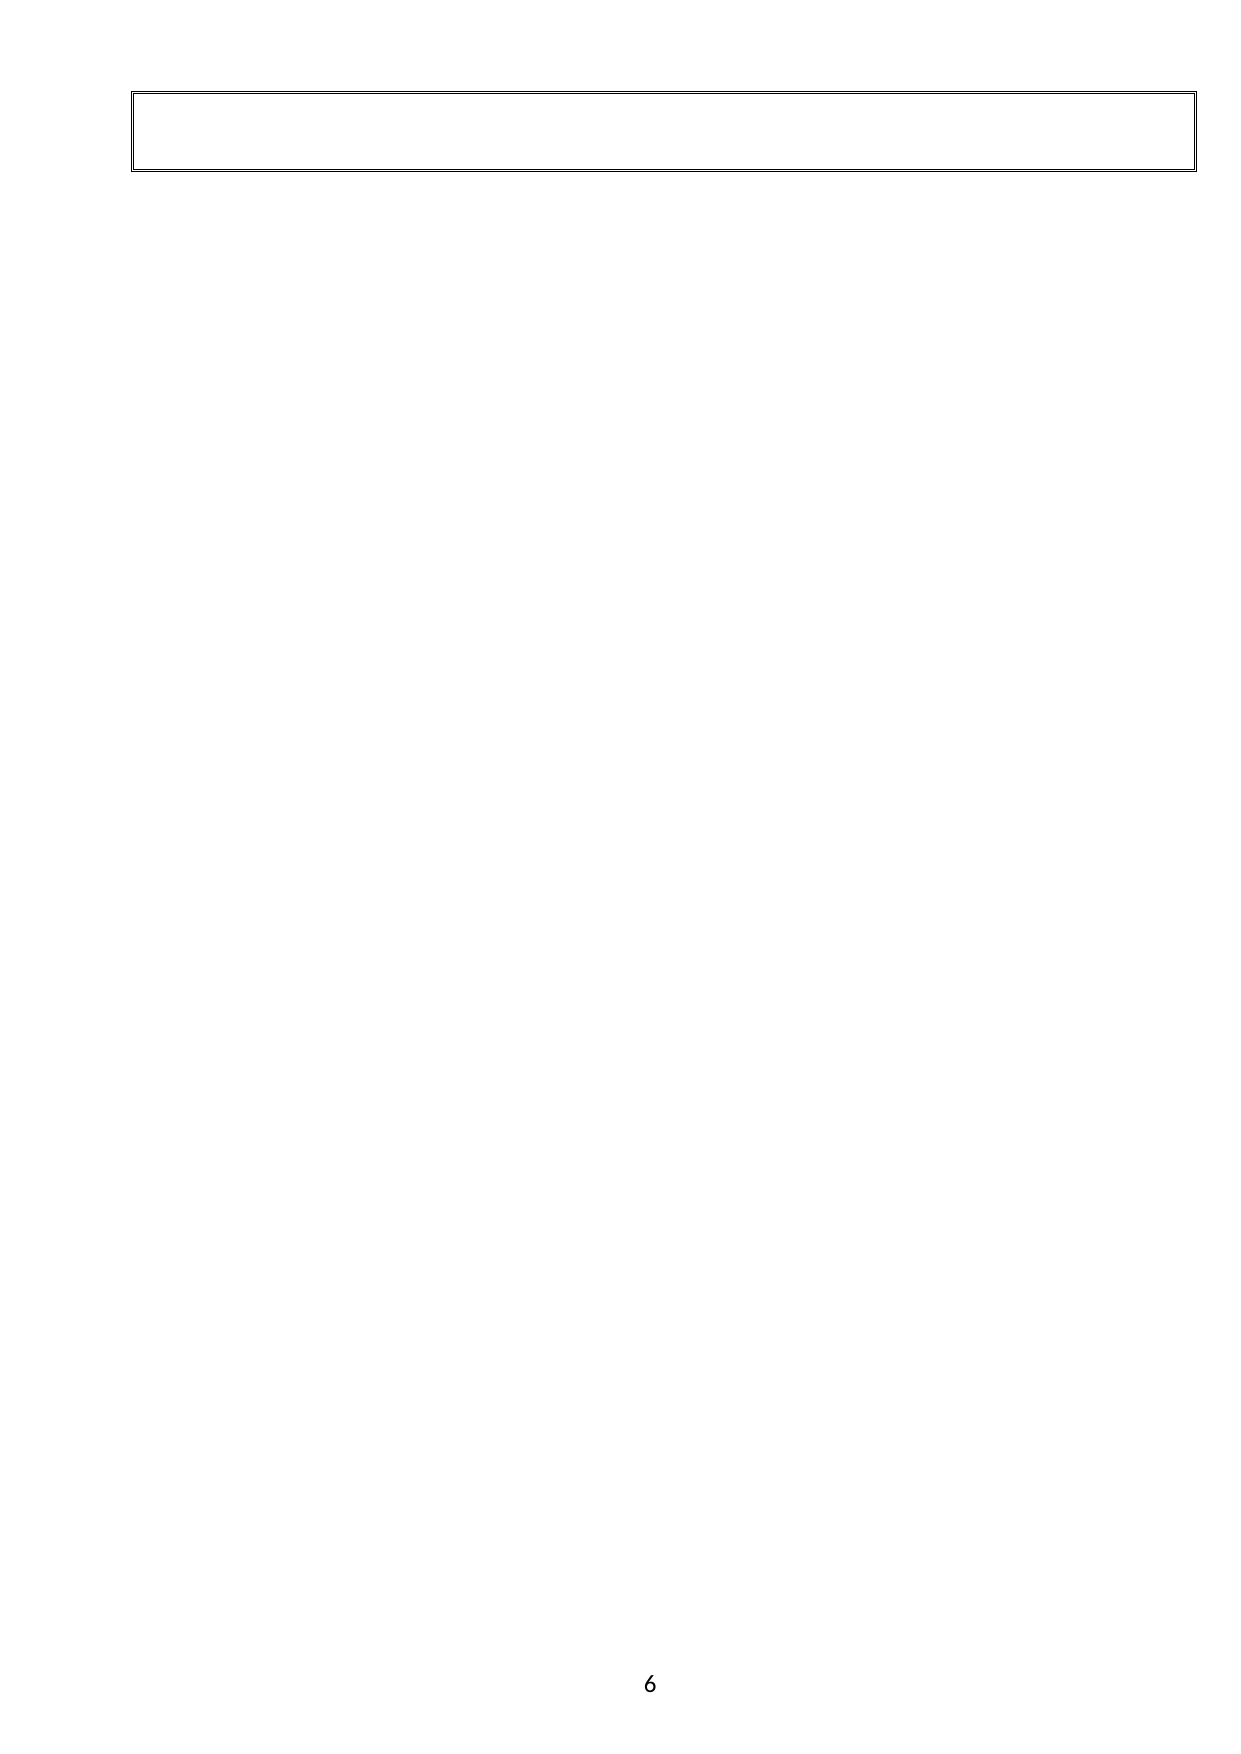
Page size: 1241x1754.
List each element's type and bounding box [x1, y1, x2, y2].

table_cell [134, 94, 1194, 169]
